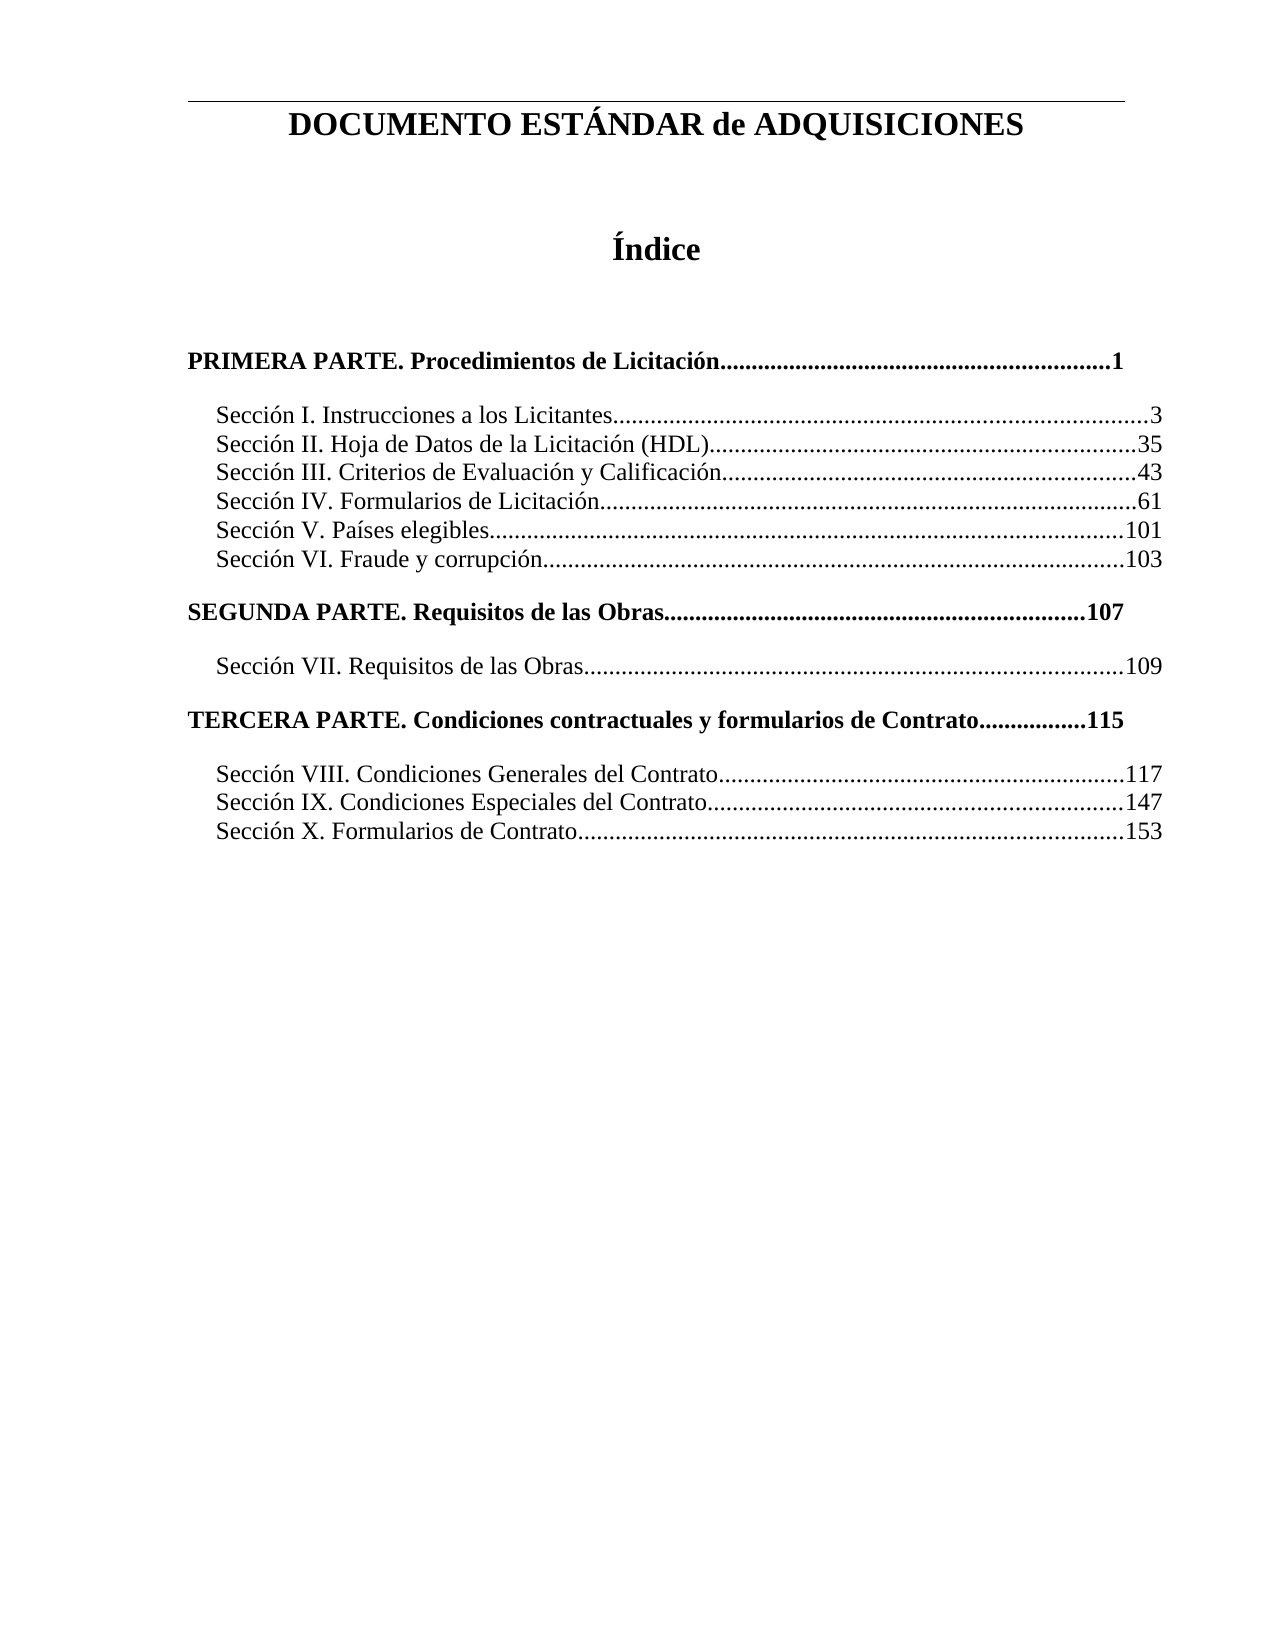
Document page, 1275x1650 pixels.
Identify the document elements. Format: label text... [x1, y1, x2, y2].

text TERCERA PARTE. Condiciones contractuales y formularios de Contrato 115 [187, 705, 1125, 734]
text Índice [187, 229, 1125, 267]
text Sección V. Países elegibles 101 [216, 515, 1125, 544]
text PRIMERA PARTE. Procedimientos de Licitación 1 [187, 346, 1125, 375]
text Sección VII. Requisitos de las Obras 109 [216, 651, 1125, 680]
text Sección II. Hoja de Datos de la Licitación (HDL) 35 [216, 429, 1125, 457]
text Sección IV. Formularios de Licitación 61 [216, 486, 1125, 515]
text SEGUNDA PARTE. Requisitos de las Obras 107 [187, 597, 1125, 626]
text Sección VI. Fraude y corrupción 103 [216, 544, 1125, 572]
text DOCUMENTO ESTÁNDAR de ADQUISICIONES [187, 104, 1125, 143]
text Sección I. Instrucciones a los Licitantes 3 [216, 400, 1125, 429]
text Sección IX. Condiciones Especiales del Contrato 147 [216, 787, 1125, 816]
text Sección VIII. Condiciones Generales del Contrato 117 [216, 759, 1125, 787]
text Sección III. Criterios de Evaluación y Calificación 43 [216, 457, 1125, 486]
text Sección X. Formularios de Contrato 153 [216, 816, 1125, 845]
